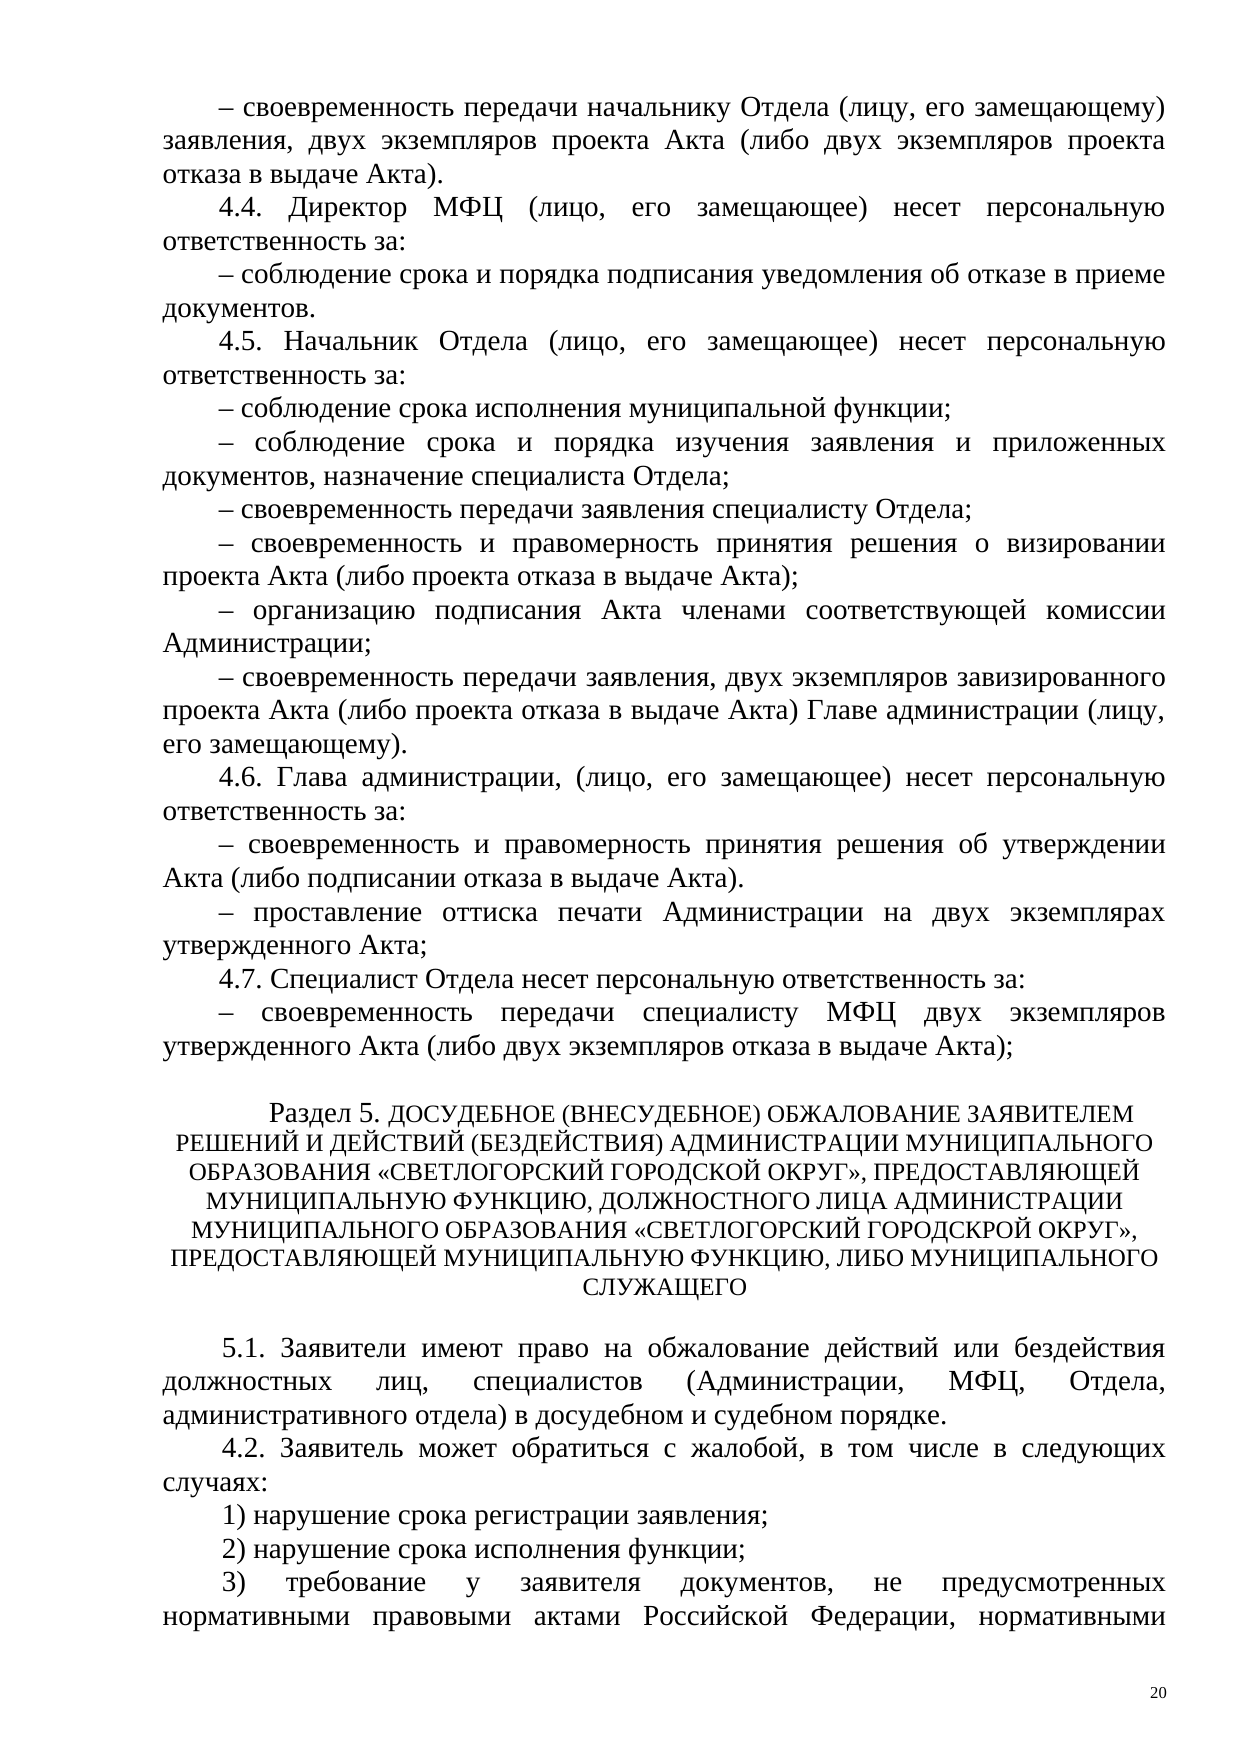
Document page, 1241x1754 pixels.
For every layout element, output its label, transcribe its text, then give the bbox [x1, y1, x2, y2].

text – соблюдение срока исполнения муниципальной функции; [162, 391, 1167, 424]
text 4.2. Заявитель может обратиться с жалобой, в том числе в следующих случаях: [162, 1430, 1167, 1497]
text – проставление оттиска печати Администрации на двух экземплярах утвержденного Акта; [162, 894, 1167, 961]
text – своевременность и правомерность принятия решения об утверждении Акта (либо подписании отказа в выдаче Акта). [162, 827, 1167, 894]
text – своевременность передачи заявления, двух экземпляров завизированного проекта Акта (либо проекта отказа в выдаче Акта) Главе администрации (лицу, его замещающему). [162, 659, 1167, 759]
text Раздел 5. ДОСУДЕБНОЕ (ВНЕСУДЕБНОЕ) ОБЖАЛОВАНИЕ ЗАЯВИТЕЛЕМ РЕШЕНИЙ И ДЕЙСТВИЙ (БЕЗДЕЙСТВИЯ) АДМИНИСТРАЦИИ МУНИЦИПАЛЬНОГО ОБРАЗОВАНИЯ «СВЕТЛОГОРСКИЙ ГОРОДСКОЙ ОКРУГ», ПРЕДОСТАВЛЯЮЩЕЙ МУНИЦИПАЛЬНУЮ ФУНКЦИЮ, ДОЛЖНОСТНОГО ЛИЦА АДМИНИСТРАЦИИ МУНИЦИПАЛЬНОГО ОБРАЗОВАНИЯ «СВЕТЛОГОРСКИЙ ГОРОДСКРОЙ ОКРУГ», ПРЕДОСТАВЛЯЮЩЕЙ МУНИЦИПАЛЬНУЮ ФУНКЦИЮ, ЛИБО МУНИЦИПАЛЬНОГО СЛУЖАЩЕГО [162, 1095, 1167, 1301]
text – своевременность передачи начальнику Отдела (лицу, его замещающему) заявления, двух экземпляров проекта Акта (либо двух экземпляров проекта отказа в выдаче Акта). [162, 89, 1167, 189]
text – соблюдение срока и порядка подписания уведомления об отказе в приеме документов. [162, 256, 1167, 323]
text 4.4. Директор МФЦ (лицо, его замещающее) несет персональную ответственность за: [162, 189, 1167, 256]
text – соблюдение срока и порядка изучения заявления и приложенных документов, назначение специалиста Отдела; [162, 424, 1167, 491]
text 4.5. Начальник Отдела (лицо, его замещающее) несет персональную ответственность за: [162, 323, 1167, 391]
text – своевременность передачи заявления специалисту Отдела; [162, 491, 1167, 525]
text 4.7. Специалист Отдела несет персональную ответственность за: [162, 961, 1167, 994]
text 1) нарушение срока регистрации заявления; [162, 1497, 1167, 1531]
text 5.1. Заявители имеют право на обжалование действий или бездействия должностных лиц, специалистов (Администрации, МФЦ, Отдела, административного отдела) в досудебном и судебном порядке. [162, 1330, 1167, 1430]
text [162, 1564, 1167, 1632]
text 4.6. Глава администрации, (лицо, его замещающее) несет персональную ответственность за: [162, 759, 1167, 827]
text 2) нарушение срока исполнения функции; [162, 1531, 1167, 1564]
text – своевременность передачи специалисту МФЦ двух экземпляров утвержденного Акта (либо двух экземпляров отказа в выдаче Акта); [162, 994, 1167, 1061]
text – организацию подписания Акта членами соответствующей комиссии Администрации; [162, 592, 1167, 659]
text – своевременность и правомерность принятия решения о визировании проекта Акта (либо проекта отказа в выдаче Акта); [162, 525, 1167, 592]
